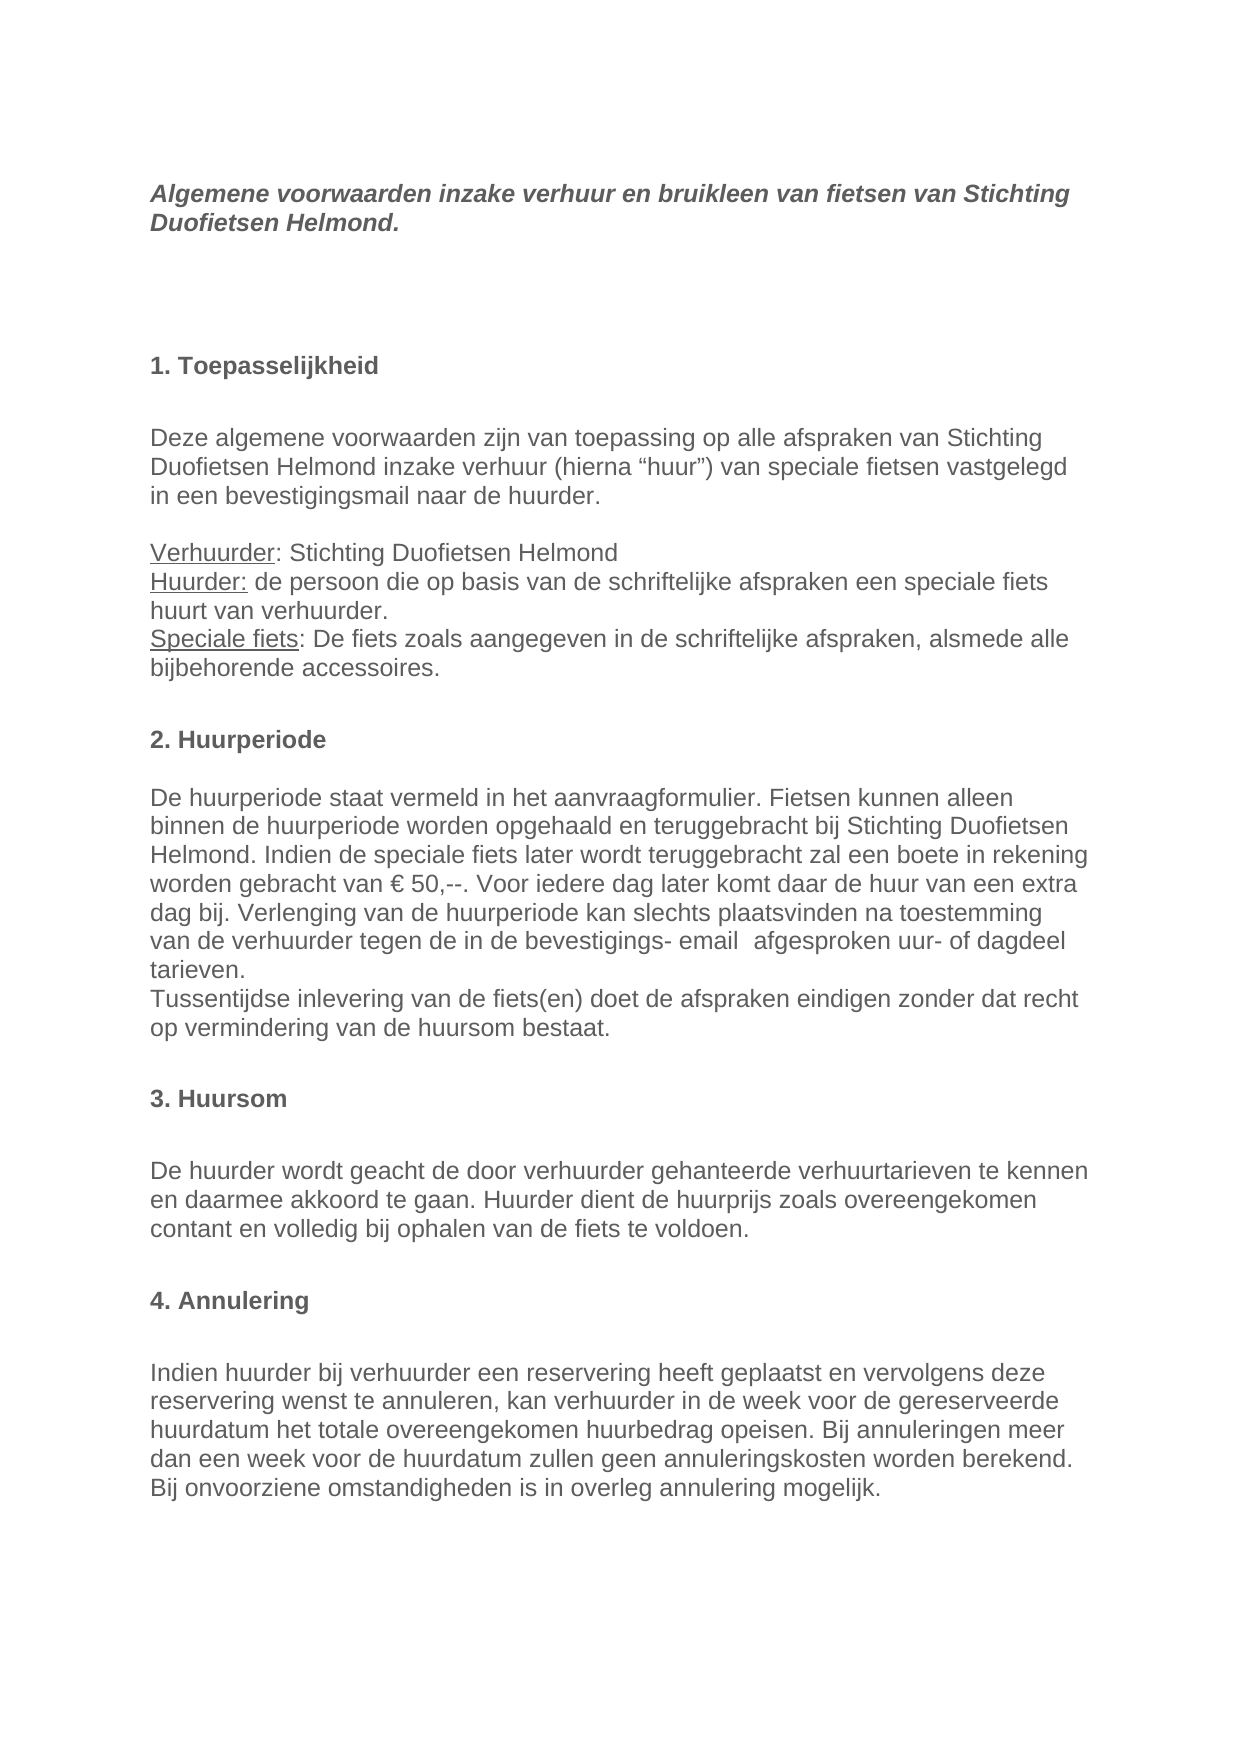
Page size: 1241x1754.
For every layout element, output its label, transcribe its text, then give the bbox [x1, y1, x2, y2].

text Deze algemene voorwaarden zijn van toepassing op alle afspraken van Stichting Duofietsen Helmond inzake verhuur (hierna “huur”) van speciale fietsen vastgelegd in een bevestigingsmail naar de huurder. [150, 423, 1090, 509]
text De huurder wordt geacht de door verhuurder gehanteerde verhuurtarieven te kennen en daarmee akkoord te gaan. Huurder dient de huurprijs zoals overeengekomen contant en volledig bij ophalen van de fiets te voldoen. [150, 1156, 1090, 1242]
text 4. Annulering [150, 1286, 1090, 1314]
text Algemene voorwaarden inzake verhuur en bruikleen van fietsen van Stichting Duofietsen Helmond. [150, 150, 1090, 236]
text Tussentijdse inlevering van de fiets(en) doet de afspraken eindigen zonder dat recht op vermindering van de huursom bestaat. [150, 984, 1090, 1041]
text De huurperiode staat vermeld in het aanvraagformulier. Fietsen kunnen alleen binnen de huurperiode worden opgehaald en teruggebracht bij Stichting Duofietsen Helmond. Indien de speciale fiets later wordt teruggebracht zal een boete in rekening worden gebracht van € 50,--. Voor iedere dag later komt daar de huur van een extra dag bij. Verlenging van de huurperiode kan slechts plaatsvinden na toestemming van de verhuurder tegen de in de bevestigings- email afgesproken uur- of dagdeel tarieven. [150, 782, 1090, 984]
text 2. Huurperiode [150, 725, 1090, 754]
text huurt van verhuurder. [150, 596, 1090, 624]
text Indien huurder bij verhuurder een reservering heeft geplaatst en vervolgens deze reservering wenst te annuleren, kan verhuurder in de week voor de gereserveerde huurdatum het totale overeengekomen huurbedrag opeisen. Bij annuleringen meer dan een week voor de huurdatum zullen geen annuleringskosten worden berekend. Bij onvoorziene omstandigheden is in overleg annulering mogelijk. [150, 1357, 1090, 1501]
text Huurder: de persoon die op basis van de schriftelijke afspraken een speciale fiets [150, 567, 1090, 596]
text 1. Toepasselijkheid [150, 351, 1090, 380]
text Verhuurder: Stichting Duofietsen Helmond [150, 538, 1090, 567]
text Speciale fiets: De fiets zoals aangegeven in de schriftelijke afspraken, alsmede alle bijbehorende accessoires. [150, 624, 1090, 682]
text 3. Huursom [150, 1084, 1090, 1113]
